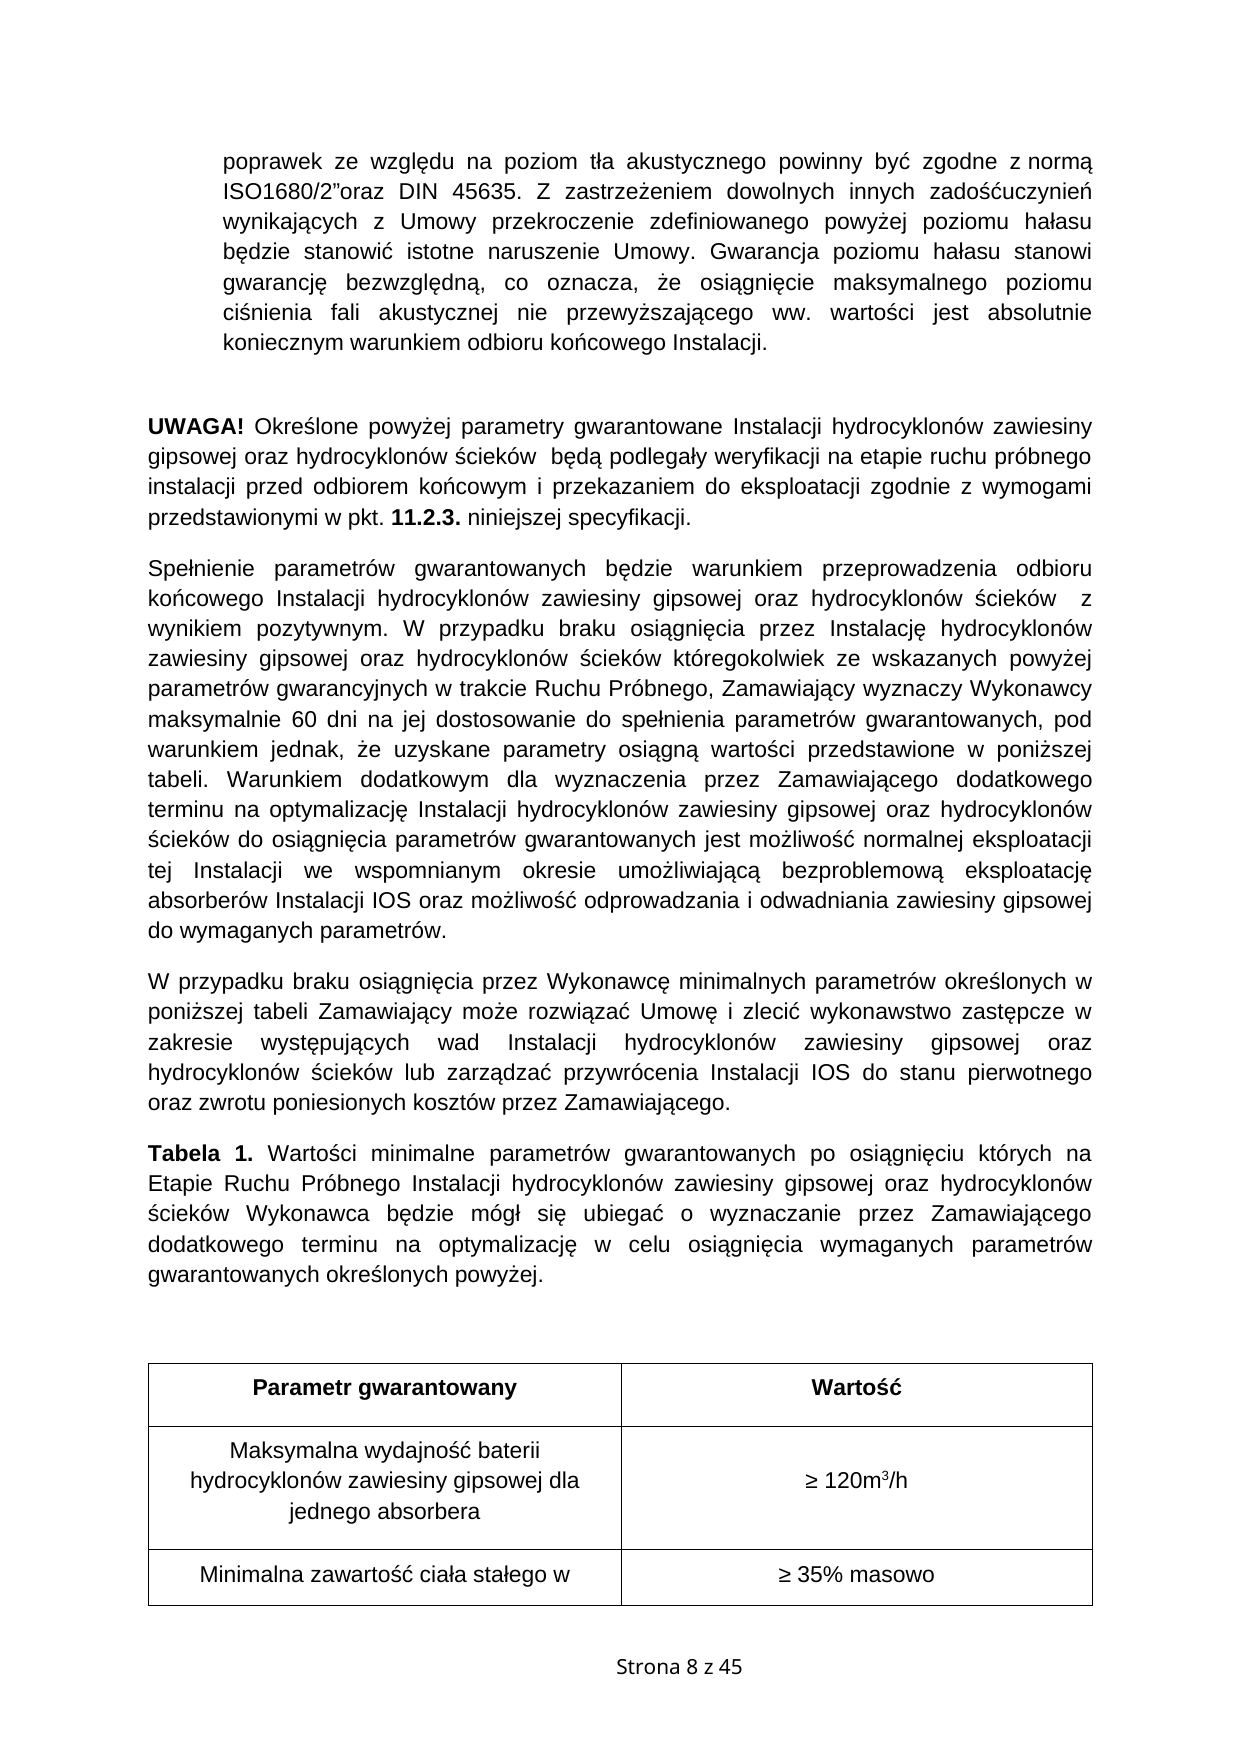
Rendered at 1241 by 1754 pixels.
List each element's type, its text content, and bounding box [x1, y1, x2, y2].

text Spełnienie parametrów gwarantowanych będzie warunkiem przeprowadzenia odbioru końcowego Instalacji hydrocyklonów zawiesiny gipsowej oraz hydrocyklonów ścieków z wynikiem pozytywnym. W przypadku braku osiągnięcia przez Instalację hydrocyklonów zawiesiny gipsowej oraz hydrocyklonów ścieków któregokolwiek ze wskazanych powyżej parametrów gwarancyjnych w trakcie Ruchu Próbnego, Zamawiający wyznaczy Wykonawcy maksymalnie 60 dni na jej dostosowanie do spełnienia parametrów gwarantowanych, pod warunkiem jednak, że uzyskane parametry osiągną wartości przedstawione w poniższej tabeli. Warunkiem dodatkowym dla wyznaczenia przez Zamawiającego dodatkowego terminu na optymalizację Instalacji hydrocyklonów zawiesiny gipsowej oraz hydrocyklonów ścieków do osiągnięcia parametrów gwarantowanych jest możliwość normalnej eksploatacji tej Instalacji we wspomnianym okresie umożliwiającą bezproblemową eksploatację absorberów Instalacji IOS oraz możliwość odprowadzania i odwadniania zawiesiny gipsowej do wymaganych parametrów. [148, 554, 1093, 943]
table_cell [149, 1550, 621, 1605]
table_cell ≥ 120m3/h [622, 1427, 1092, 1549]
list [185, 148, 1093, 355]
table_header Wartość [622, 1364, 1092, 1426]
text UWAGA! Określone powyżej parametry gwarantowane Instalacji hydrocyklonów zawiesiny gipsowej oraz hydrocyklonów ścieków będą podlegały weryfikacji na etapie ruchu próbnego instalacji przed odbiorem końcowym i przekazaniem do eksploatacji zgodnie z wymogami przedstawionymi w pkt. 11.2.3. niniejszej specyfikacji. [148, 413, 1093, 530]
table_cell Maksymalna wydajność baterii hydrocyklonów zawiesiny gipsowej dla jednego absorbera [149, 1427, 621, 1549]
text W przypadku braku osiągnięcia przez Wykonawcę minimalnych parametrów określonych w poniższej tabeli Zamawiający może rozwiązać Umowę i zlecić wykonawstwo zastępcze w zakresie występujących wad Instalacji hydrocyklonów zawiesiny gipsowej oraz hydrocyklonów ścieków lub zarządzać przywrócenia Instalacji IOS do stanu pierwotnego oraz zwrotu poniesionych kosztów przez Zamawiającego. [148, 968, 1093, 1115]
table_header Parametr gwarantowany [149, 1364, 621, 1426]
text Tabela 1. Wartości minimalne parametrów gwarantowanych po osiągnięciu których na Etapie Ruchu Próbnego Instalacji hydrocyklonów zawiesiny gipsowej oraz hydrocyklonów ścieków Wykonawca będzie mógł się ubiegać o wyznaczanie przez Zamawiającego dodatkowego terminu na optymalizację w celu osiągnięcia wymaganych parametrów gwarantowanych określonych powyżej. [148, 1140, 1093, 1287]
table_cell ≥ 35% masowo [622, 1550, 1092, 1605]
